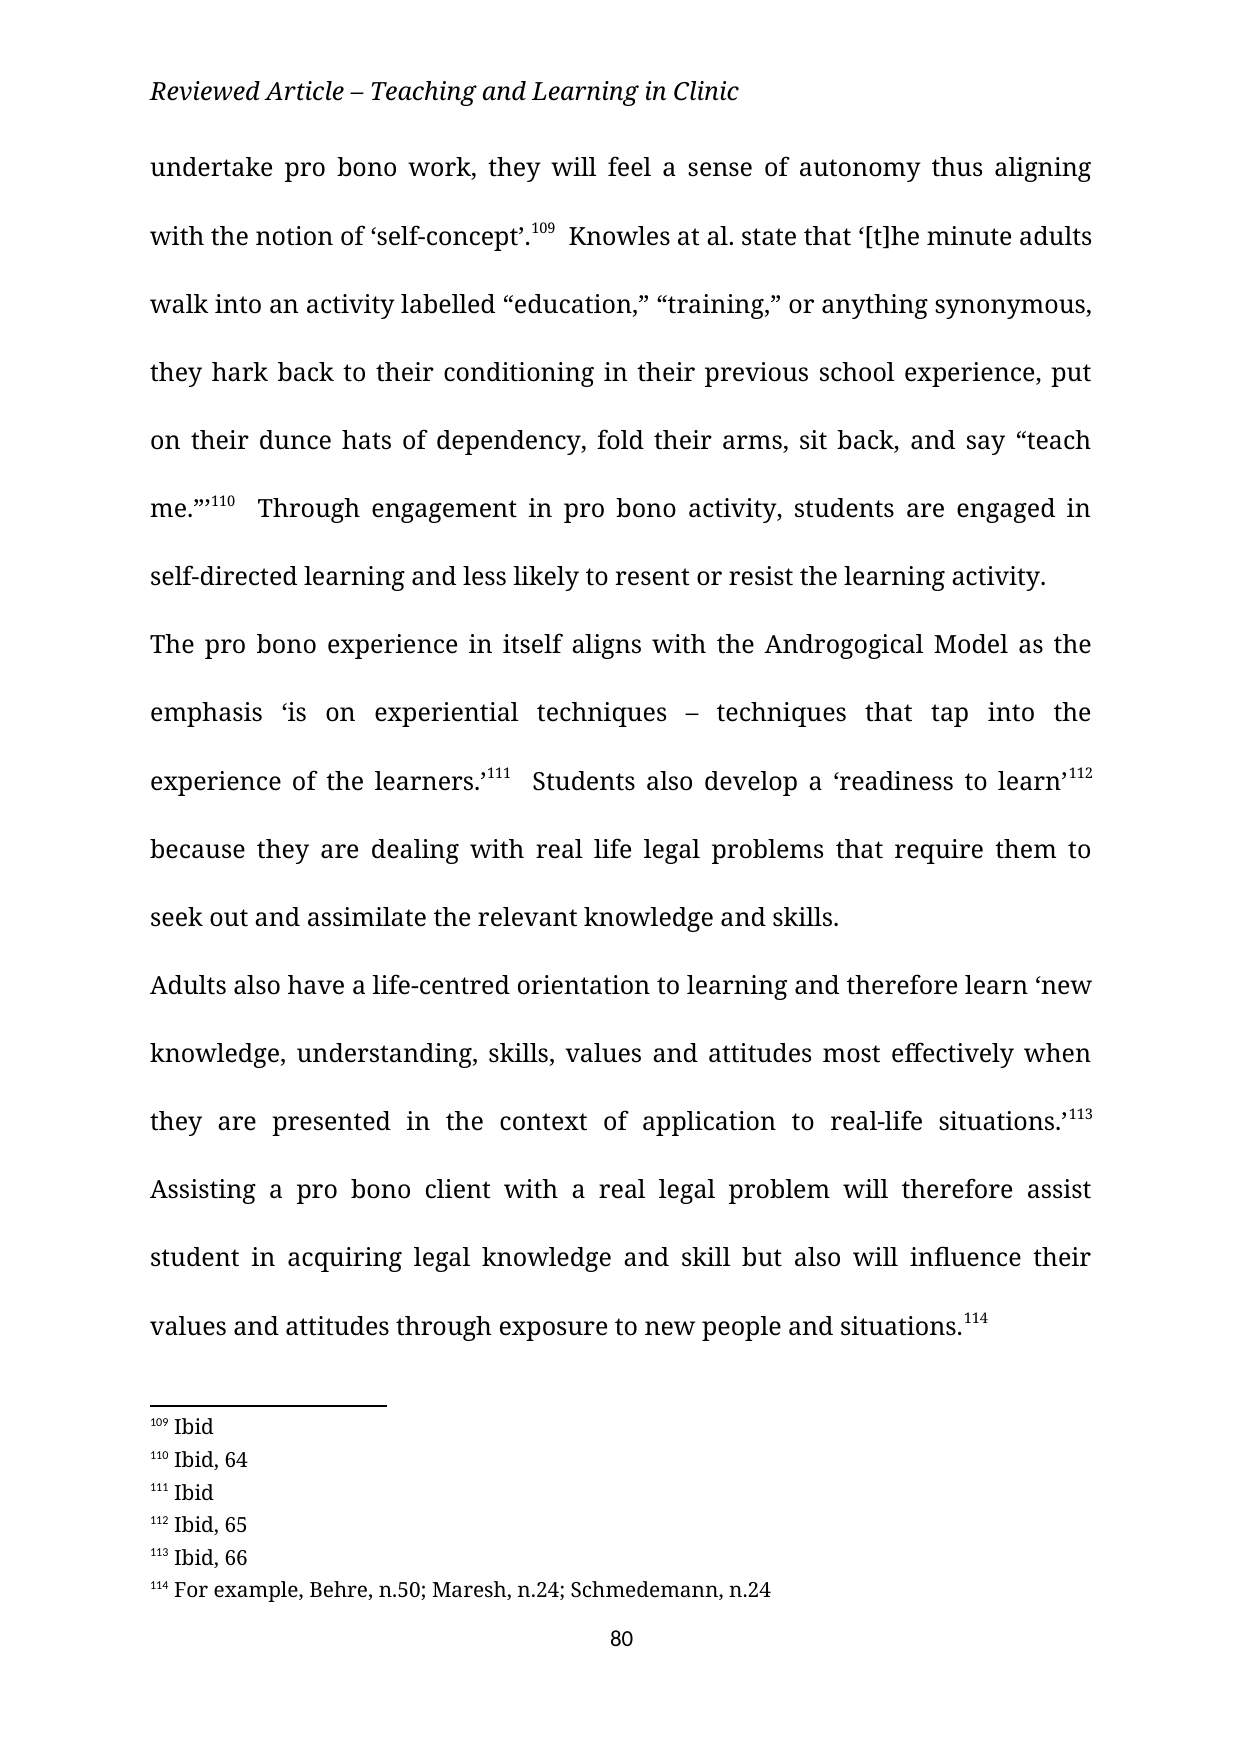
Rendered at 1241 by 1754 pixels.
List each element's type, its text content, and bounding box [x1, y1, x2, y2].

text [150, 150, 1093, 593]
text Adults also have a life-centred orientation to learning and therefore learn ‘new knowledge, understanding, skills, values and attitudes most effectively when they are presented in the context of application to real-life situations.’ Assisting a pro bono client with a real legal problem will therefore assist student in acquiring legal knowledge and skill but also will influence their values and attitudes through exposure to new people and situations. [150, 967, 1093, 1342]
text The pro bono experience in itself aligns with the Androgogical Model as the emphasis ‘is on experiential techniques – techniques that tap into the experience of the learners.’ Students also develop a ‘readiness to learn’ because they are dealing with real life legal problems that require them to seek out and assimilate the relevant knowledge and skills. [150, 627, 1093, 933]
